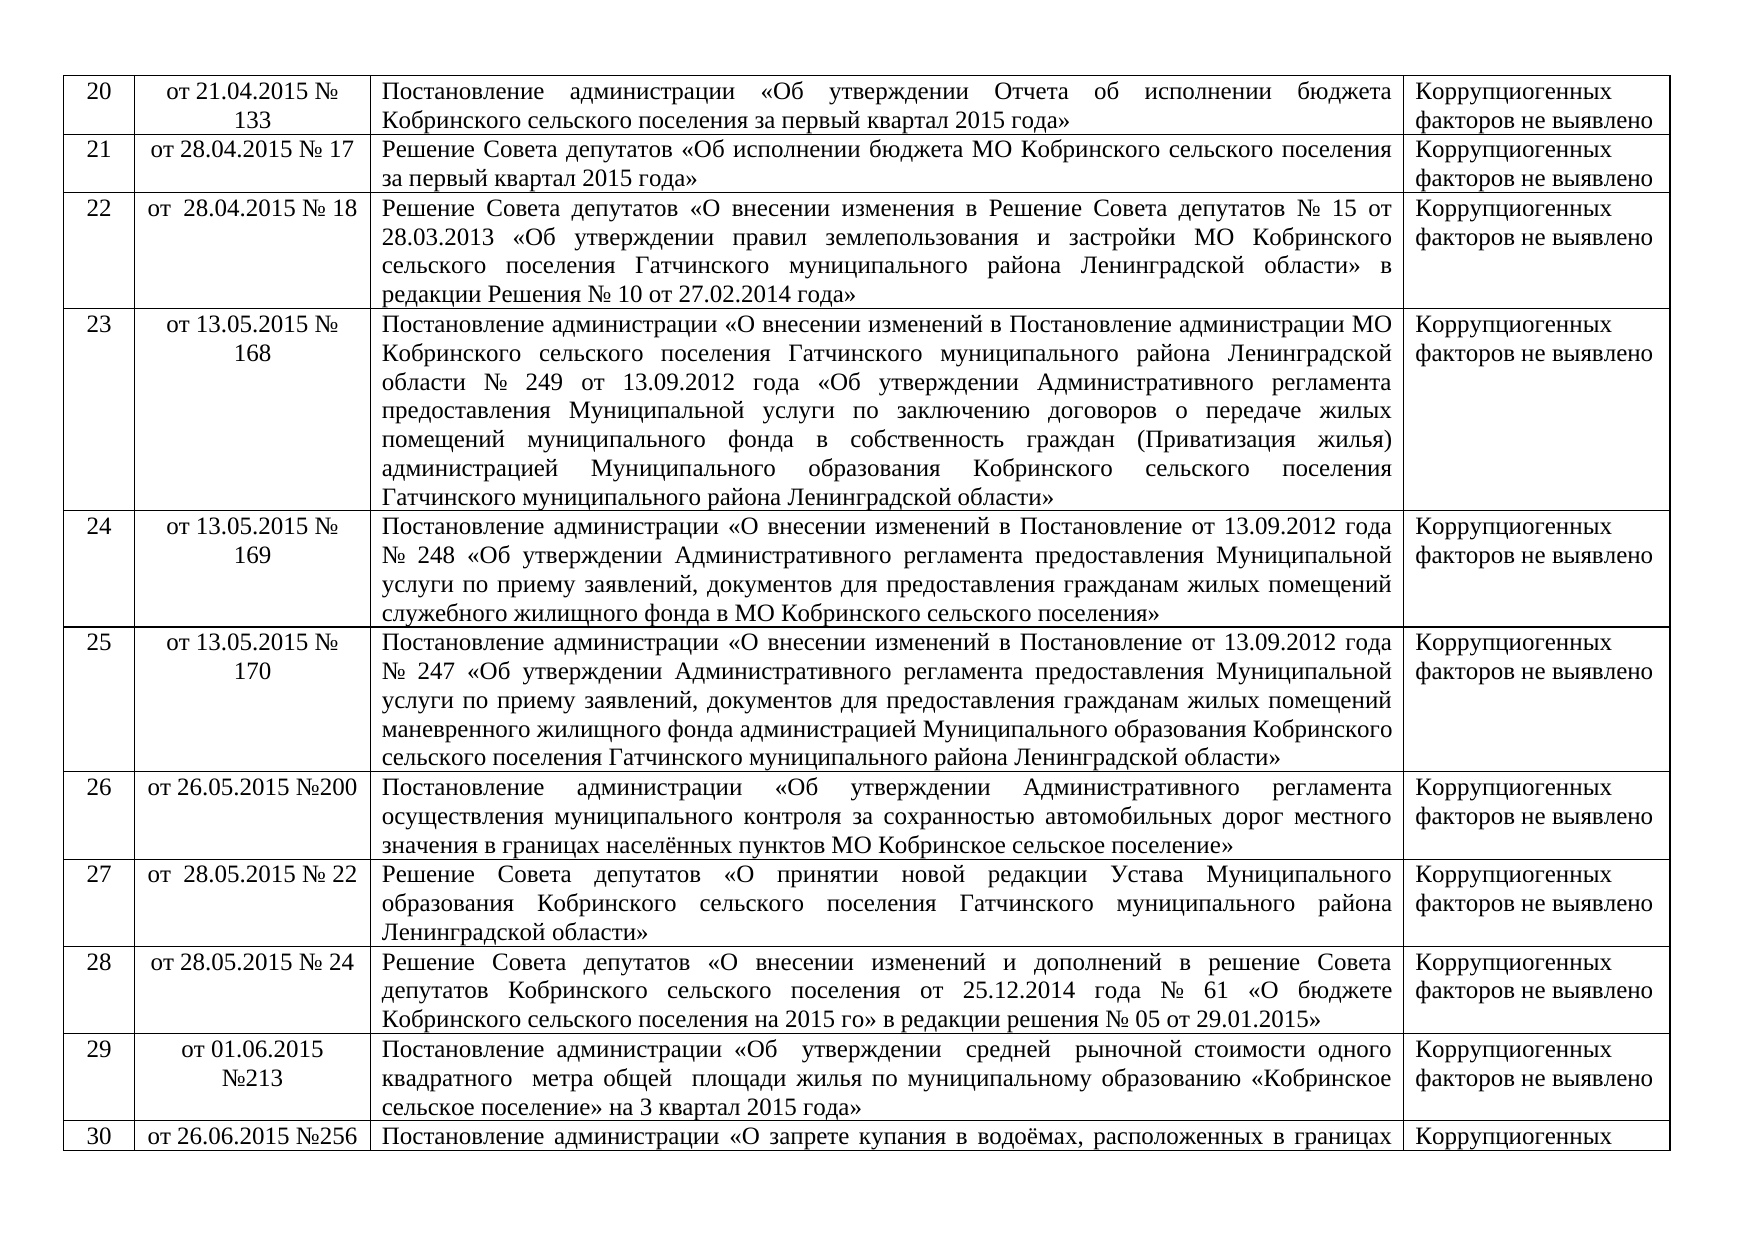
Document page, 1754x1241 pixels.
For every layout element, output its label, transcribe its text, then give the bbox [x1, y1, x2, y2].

table_cell Постановление администрации «О внесении изменений в Постановление администрации МО Кобринского сельского поселения Гатчинского муниципального района Ленинградской области № 249 от 13.09.2012 года «Об утверждении Административного регламента предоставления Муниципальной услуги по заключению договоров о передаче жилых помещений муниципального фонда в собственность граждан (Приватизация жилья) администрацией Муниципального образования Кобринского сельского поселения Гатчинского муниципального района Ленинградской области» [371, 309, 1403, 510]
table_cell 27 [64, 860, 134, 946]
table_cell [1404, 1121, 1669, 1150]
table_cell от 28.04.2015 № 18 [135, 193, 370, 308]
table_cell от 28.05.2015 № 22 [135, 860, 370, 946]
table_cell от 28.05.2015 № 24 [135, 947, 370, 1033]
table_cell Постановление администрации «О внесении изменений в Постановление от 13.09.2012 года № 247 «Об утверждении Административного регламента предоставления Муниципальной услуги по приему заявлений, документов для предоставления гражданам жилых помещений маневренного жилищного фонда администрацией Муниципального образования Кобринского сельского поселения Гатчинского муниципального района Ленинградской области» [371, 628, 1403, 771]
table_cell Коррупциогенных факторов не выявлено [1404, 135, 1669, 192]
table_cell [1404, 76, 1669, 133]
table_cell 23 [64, 309, 134, 510]
table_cell от 13.05.2015 № 169 [135, 511, 370, 626]
table_cell Коррупциогенных факторов не выявлено [1404, 1034, 1669, 1120]
table_cell Постановление администрации «Об утверждении средней рыночной стоимости одного квадратного метра общей площади жилья по муниципальному образованию «Кобринское сельское поселение» на 3 квартал 2015 года» [371, 1034, 1403, 1120]
table_cell 24 [64, 511, 134, 626]
table_cell от 26.06.2015 №256 [135, 1121, 370, 1150]
table_cell 22 [64, 193, 134, 308]
table_cell от 01.06.2015 №213 [135, 1034, 370, 1120]
table_cell Коррупциогенных факторов не выявлено [1404, 860, 1669, 946]
table_cell Коррупциогенных факторов не выявлено [1404, 193, 1669, 308]
table_cell Коррупциогенных факторов не выявлено [1404, 511, 1669, 626]
table_cell 20 [64, 76, 134, 133]
table_cell от 13.05.2015 № 170 [135, 628, 370, 771]
table_cell 28 [64, 947, 134, 1033]
table_cell 30 [64, 1121, 134, 1150]
table_cell Коррупциогенных факторов не выявлено [1404, 772, 1669, 858]
table_cell 26 [64, 772, 134, 858]
table_cell Коррупциогенных факторов не выявлено [1404, 947, 1669, 1033]
table_cell от 26.05.2015 №200 [135, 772, 370, 858]
table_cell от 28.04.2015 № 17 [135, 135, 370, 192]
table_cell Решение Совета депутатов «Об исполнении бюджета МО Кобринского сельского поселения за первый квартал 2015 года» [371, 135, 1403, 192]
table_cell Коррупциогенных факторов не выявлено [1404, 628, 1669, 771]
table_cell Решение Совета депутатов «О внесении изменений и дополнений в решение Совета депутатов Кобринского сельского поселения от 25.12.2014 года № 61 «О бюджете Кобринского сельского поселения на 2015 го» в редакции решения № 05 от 29.01.2015» [371, 947, 1403, 1033]
table_cell Постановление администрации «Об утверждении Административного регламента осуществления муниципального контроля за сохранностью автомобильных дорог местного значения в границах населённых пунктов МО Кобринское сельское поселение» [371, 772, 1403, 858]
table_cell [371, 1121, 1403, 1150]
table_cell Постановление администрации «О внесении изменений в Постановление от 13.09.2012 года № 248 «Об утверждении Административного регламента предоставления Муниципальной услуги по приему заявлений, документов для предоставления гражданам жилых помещений служебного жилищного фонда в МО Кобринского сельского поселения» [371, 511, 1403, 626]
table_cell от 21.04.2015 № 133 [135, 76, 370, 133]
table_cell 25 [64, 628, 134, 771]
table_cell Коррупциогенных факторов не выявлено [1404, 309, 1669, 510]
table_cell Решение Совета депутатов «О принятии новой редакции Устава Муниципального образования Кобринского сельского поселения Гатчинского муниципального района Ленинградской области» [371, 860, 1403, 946]
table_cell Постановление администрации «Об утверждении Отчета об исполнении бюджета Кобринского сельского поселения за первый квартал 2015 года» [371, 76, 1403, 133]
table_cell 29 [64, 1034, 134, 1120]
table_cell от 13.05.2015 № 168 [135, 309, 370, 510]
table_cell Решение Совета депутатов «О внесении изменения в Решение Совета депутатов № 15 от 28.03.2013 «Об утверждении правил землепользования и застройки МО Кобринского сельского поселения Гатчинского муниципального района Ленинградской области» в редакции Решения № 10 от 27.02.2014 года» [371, 193, 1403, 308]
table_cell 21 [64, 135, 134, 192]
